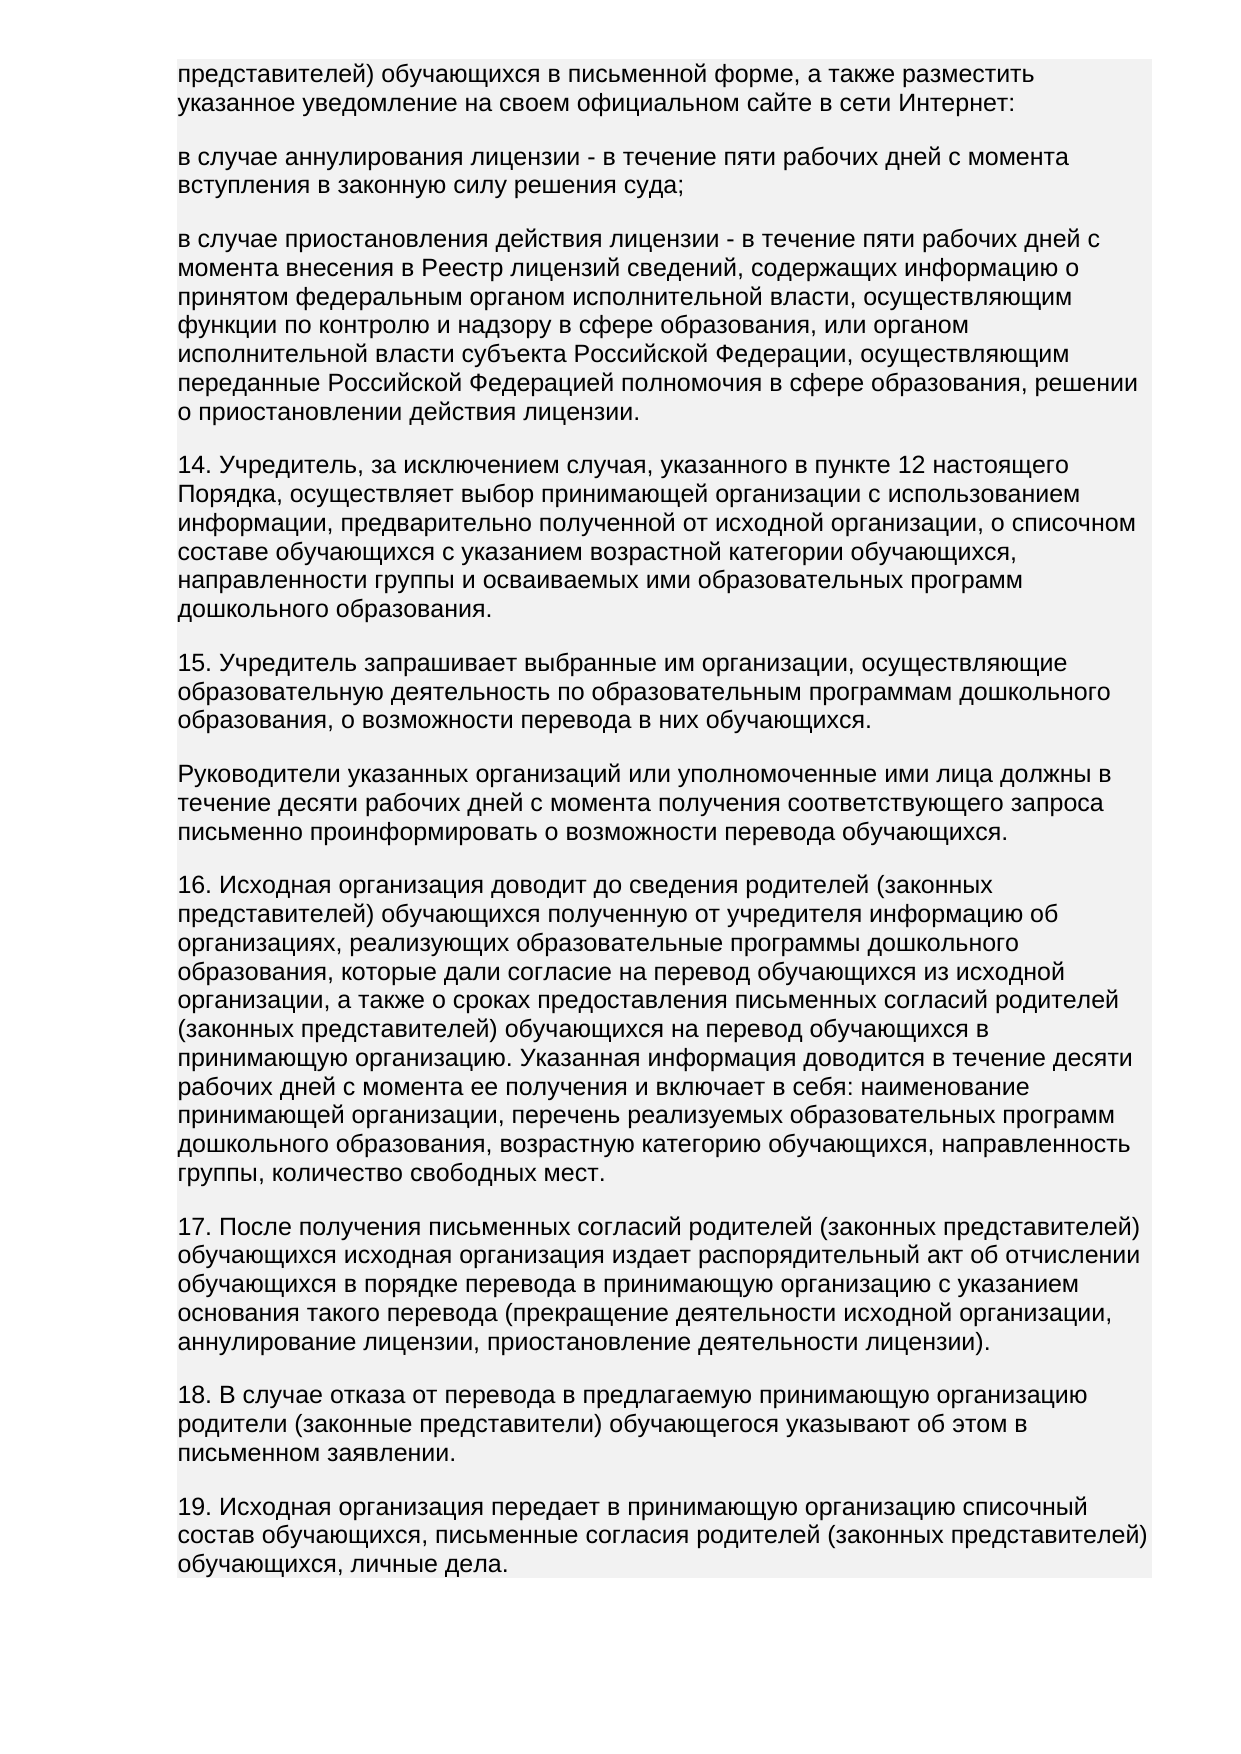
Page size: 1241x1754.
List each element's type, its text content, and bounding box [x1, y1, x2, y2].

text 18. В случае отказа от перевода в предлагаемую принимающую организацию родители (законные представители) обучающегося указывают об этом в письменном заявлении. [177, 1380, 1152, 1467]
text 14. Учредитель, за исключением случая, указанного в пункте 12 настоящего Порядка, осуществляет выбор принимающей организации с использованием информации, предварительно полученной от исходной организации, о списочном составе обучающихся с указанием возрастной категории обучающихся, направленности группы и осваиваемых ими образовательных программ дошкольного образования. [177, 450, 1152, 623]
text 15. Учредитель запрашивает выбранные им организации, осуществляющие образовательную деятельность по образовательным программам дошкольного образования, о возможности перевода в них обучающихся. [177, 648, 1152, 734]
text в случае аннулирования лицензии - в течение пяти рабочих дней с момента вступления в законную силу решения суда; [177, 142, 1152, 199]
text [177, 59, 1152, 117]
text в случае приостановления действия лицензии - в течение пяти рабочих дней с момента внесения в Реестр лицензий сведений, содержащих информацию о принятом федеральным органом исполнительной власти, осуществляющим функции по контролю и надзору в сфере образования, или органом исполнительной власти субъекта Российской Федерации, осуществляющим переданные Российской Федерацией полномочия в сфере образования, решении о приостановлении действия лицензии. [177, 224, 1152, 425]
text 17. После получения письменных согласий родителей (законных представителей) обучающихся исходная организация издает распорядительный акт об отчислении обучающихся в порядке перевода в принимающую организацию с указанием основания такого перевода (прекращение деятельности исходной организации, аннулирование лицензии, приостановление деятельности лицензии). [177, 1212, 1152, 1355]
text 19. Исходная организация передает в принимающую организацию списочный состав обучающихся, письменные согласия родителей (законных представителей) обучающихся, личные дела. [177, 1492, 1152, 1578]
text 16. Исходная организация доводит до сведения родителей (законных представителей) обучающихся полученную от учредителя информацию об организациях, реализующих образовательные программы дошкольного образования, которые дали согласие на перевод обучающихся из исходной организации, а также о сроках предоставления письменных согласий родителей (законных представителей) обучающихся на перевод обучающихся в принимающую организацию. Указанная информация доводится в течение десяти рабочих дней с момента ее получения и включает в себя: наименование принимающей организации, перечень реализуемых образовательных программ дошкольного образования, возрастную категорию обучающихся, направленность группы, количество свободных мест. [177, 870, 1152, 1187]
text Руководители указанных организаций или уполномоченные ими лица должны в течение десяти рабочих дней с момента получения соответствующего запроса письменно проинформировать о возможности перевода обучающихся. [177, 759, 1152, 845]
